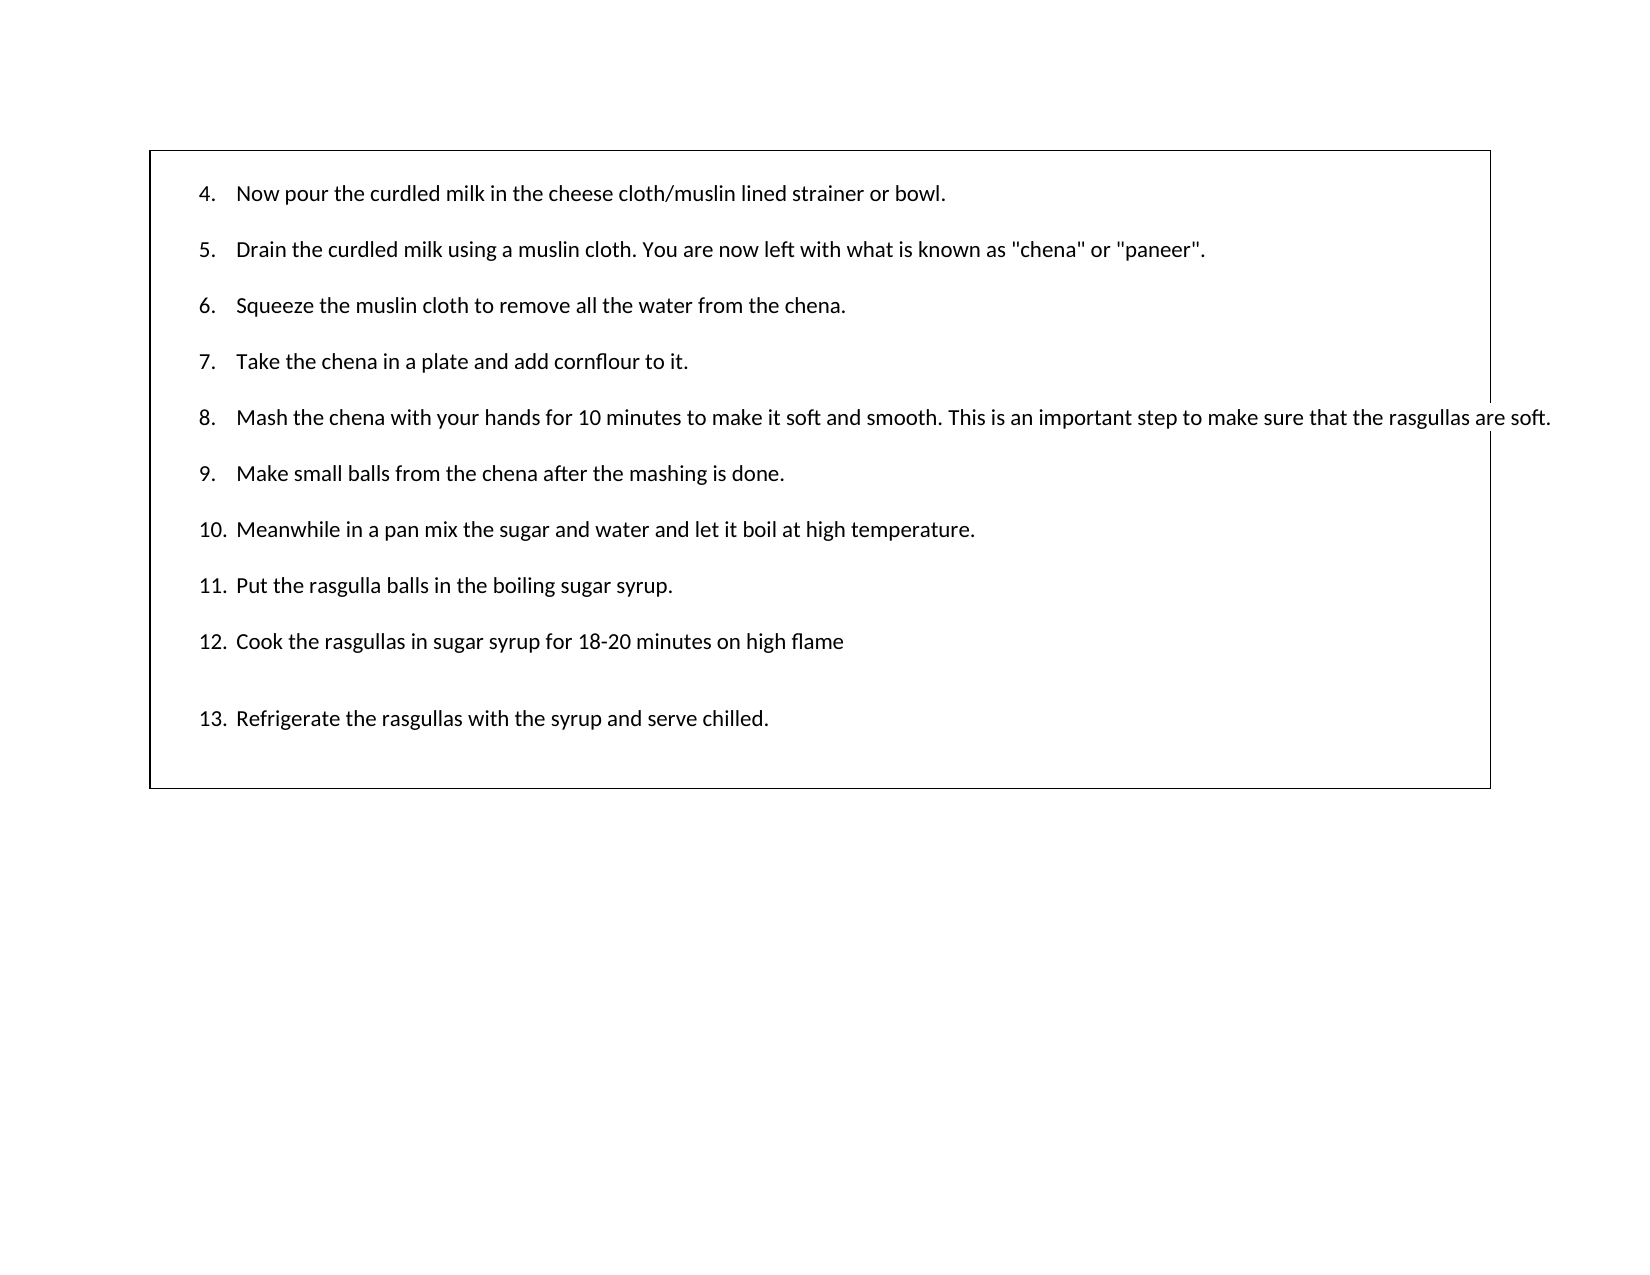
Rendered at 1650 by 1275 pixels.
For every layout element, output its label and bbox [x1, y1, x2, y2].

table_cell [151, 151, 1490, 788]
